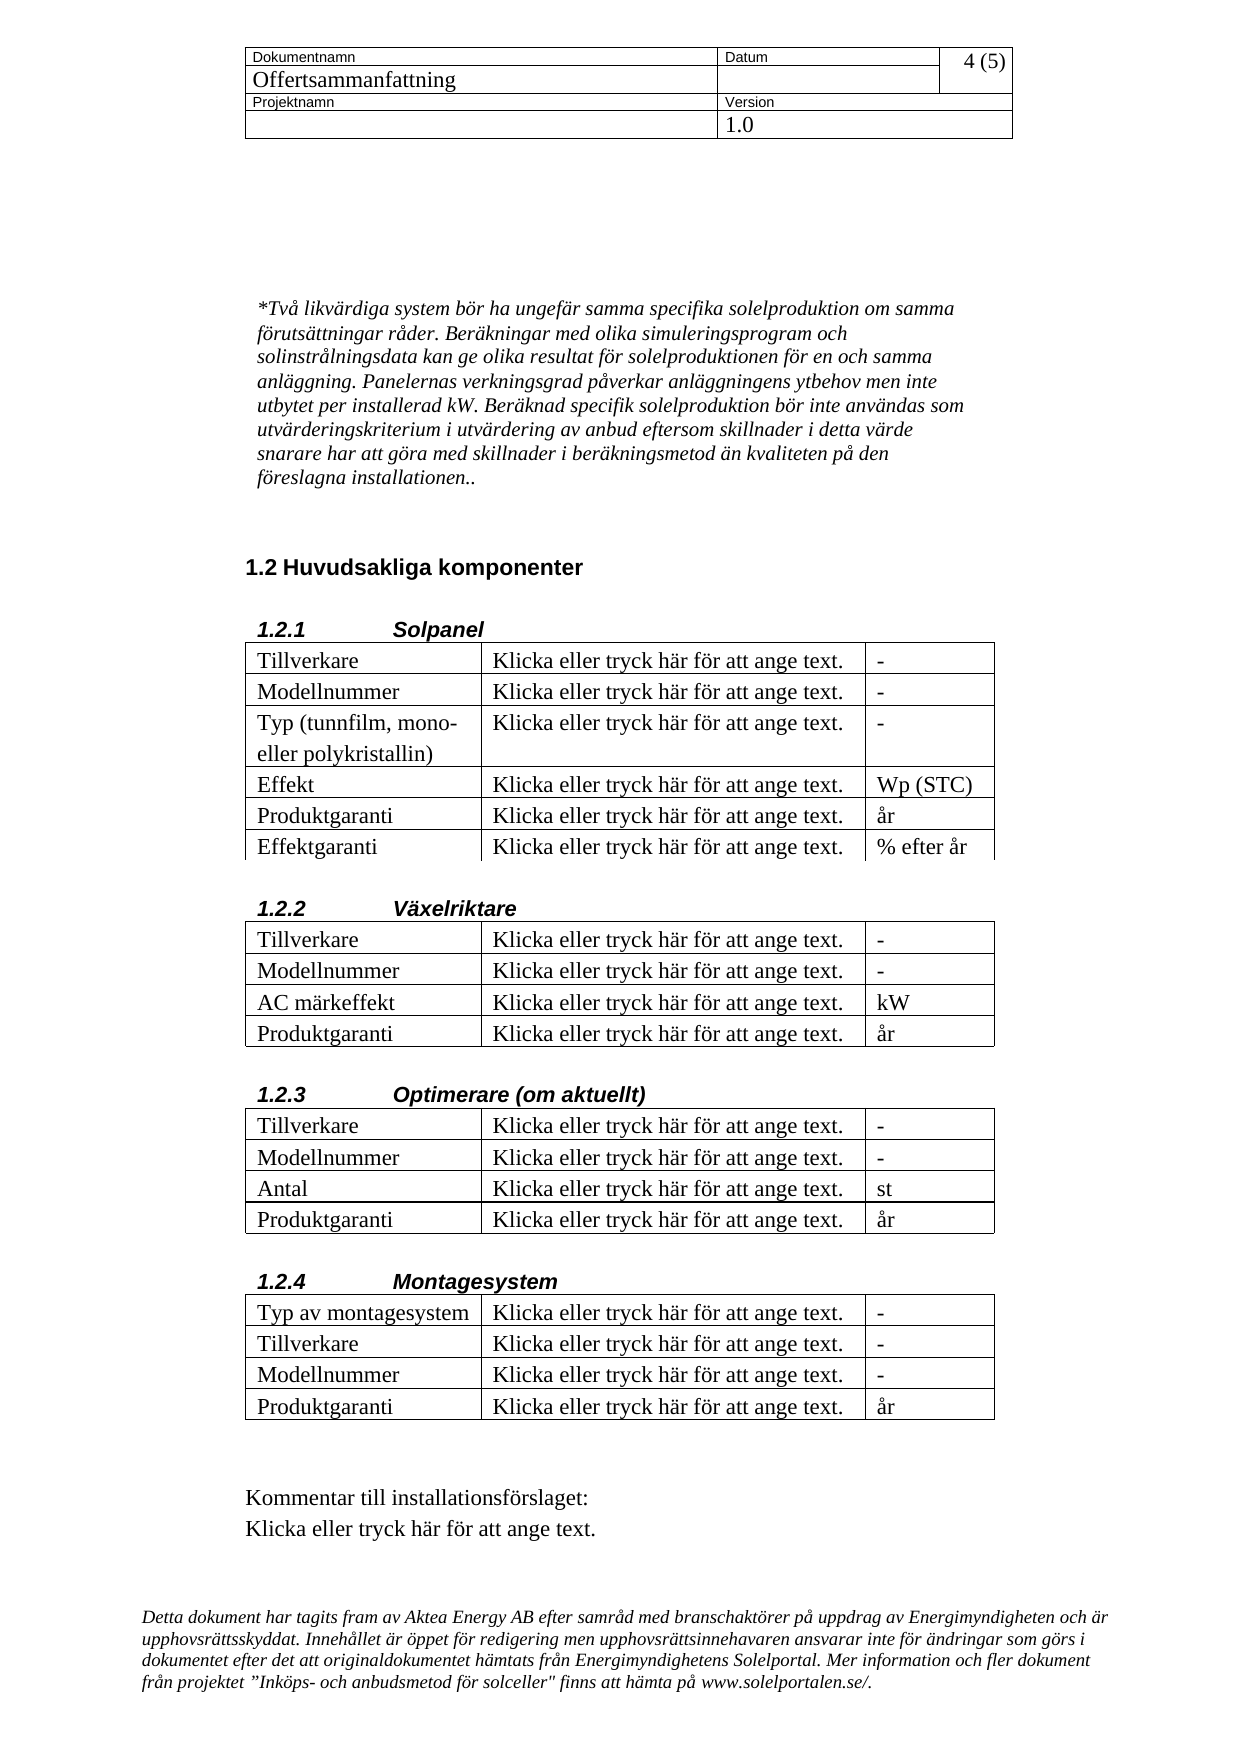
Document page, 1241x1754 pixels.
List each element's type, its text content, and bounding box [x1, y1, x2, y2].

table_cell Typ av montagesystem [246, 1295, 481, 1325]
table_cell år [866, 1389, 994, 1419]
table_header Solpanel [246, 582, 994, 642]
table_cell - [866, 674, 994, 704]
table_cell Wp (STC) [866, 767, 994, 797]
table_cell Tillverkare [246, 1109, 481, 1139]
table_cell Produktgaranti [246, 1203, 481, 1233]
table_cell Produktgaranti [246, 1016, 481, 1046]
table_cell kW [866, 985, 994, 1015]
table_cell Optimerare (om aktuellt) [246, 1047, 994, 1108]
table_cell Antal [246, 1171, 481, 1201]
table_cell Modellnummer [246, 674, 481, 704]
table_cell - [866, 1140, 994, 1170]
table_cell Effekt [246, 767, 481, 797]
table_cell Modellnummer [246, 1358, 481, 1388]
table_cell - [866, 643, 994, 673]
table_cell Montagesystem [246, 1234, 994, 1294]
table_cell år [866, 798, 994, 828]
table_cell Tillverkare [246, 922, 481, 952]
table_cell - [866, 954, 994, 984]
table_cell % efter år [866, 830, 994, 860]
table_cell år [866, 1203, 994, 1233]
table_cell - [866, 922, 994, 952]
table_cell Växelriktare [246, 861, 994, 921]
table_cell AC märkeffekt [246, 985, 481, 1015]
table_cell Tillverkare [246, 643, 481, 673]
table_cell st [866, 1171, 994, 1201]
text Kommentar till installationsförslaget: [245, 1481, 995, 1511]
table_cell - [866, 1109, 994, 1139]
table_cell Produktgaranti [246, 798, 481, 828]
table_cell år [866, 1016, 994, 1046]
table_cell Tillverkare [246, 1326, 481, 1357]
table_cell Produktgaranti [246, 1389, 481, 1419]
table_cell - [866, 1326, 994, 1357]
table_cell Typ (tunnfilm, mono- eller polykristallin) [246, 706, 481, 766]
table_cell Modellnummer [246, 1140, 481, 1170]
table_cell *Två likvärdiga system bör ha ungefär samma specifika solelproduktion om samma förutsättningar råder. Beräkningar med olika simuleringsprogram och solinstrålningsdata kan ge olika resultat för solelproduktionen för en och samma anläggning. Panelernas verkningsgrad påverkar anläggningens ytbehov men inte utbytet per installerad kW. Beräknad specifik solelproduktion bör inte användas som utvärderingskriterium i utvärdering av anbud eftersom skillnader i detta värde snarare har att göra med skillnader i beräkningsmetod än kvaliteten på den föreslagna installationen.. [246, 296, 994, 519]
table_cell Modellnummer [246, 954, 481, 984]
table_cell Effektgaranti [246, 830, 481, 860]
subtitle Huvudsakliga komponenter [245, 550, 995, 581]
table_cell - [866, 706, 994, 766]
table_cell - [866, 1358, 994, 1388]
table_cell - [866, 1295, 994, 1325]
